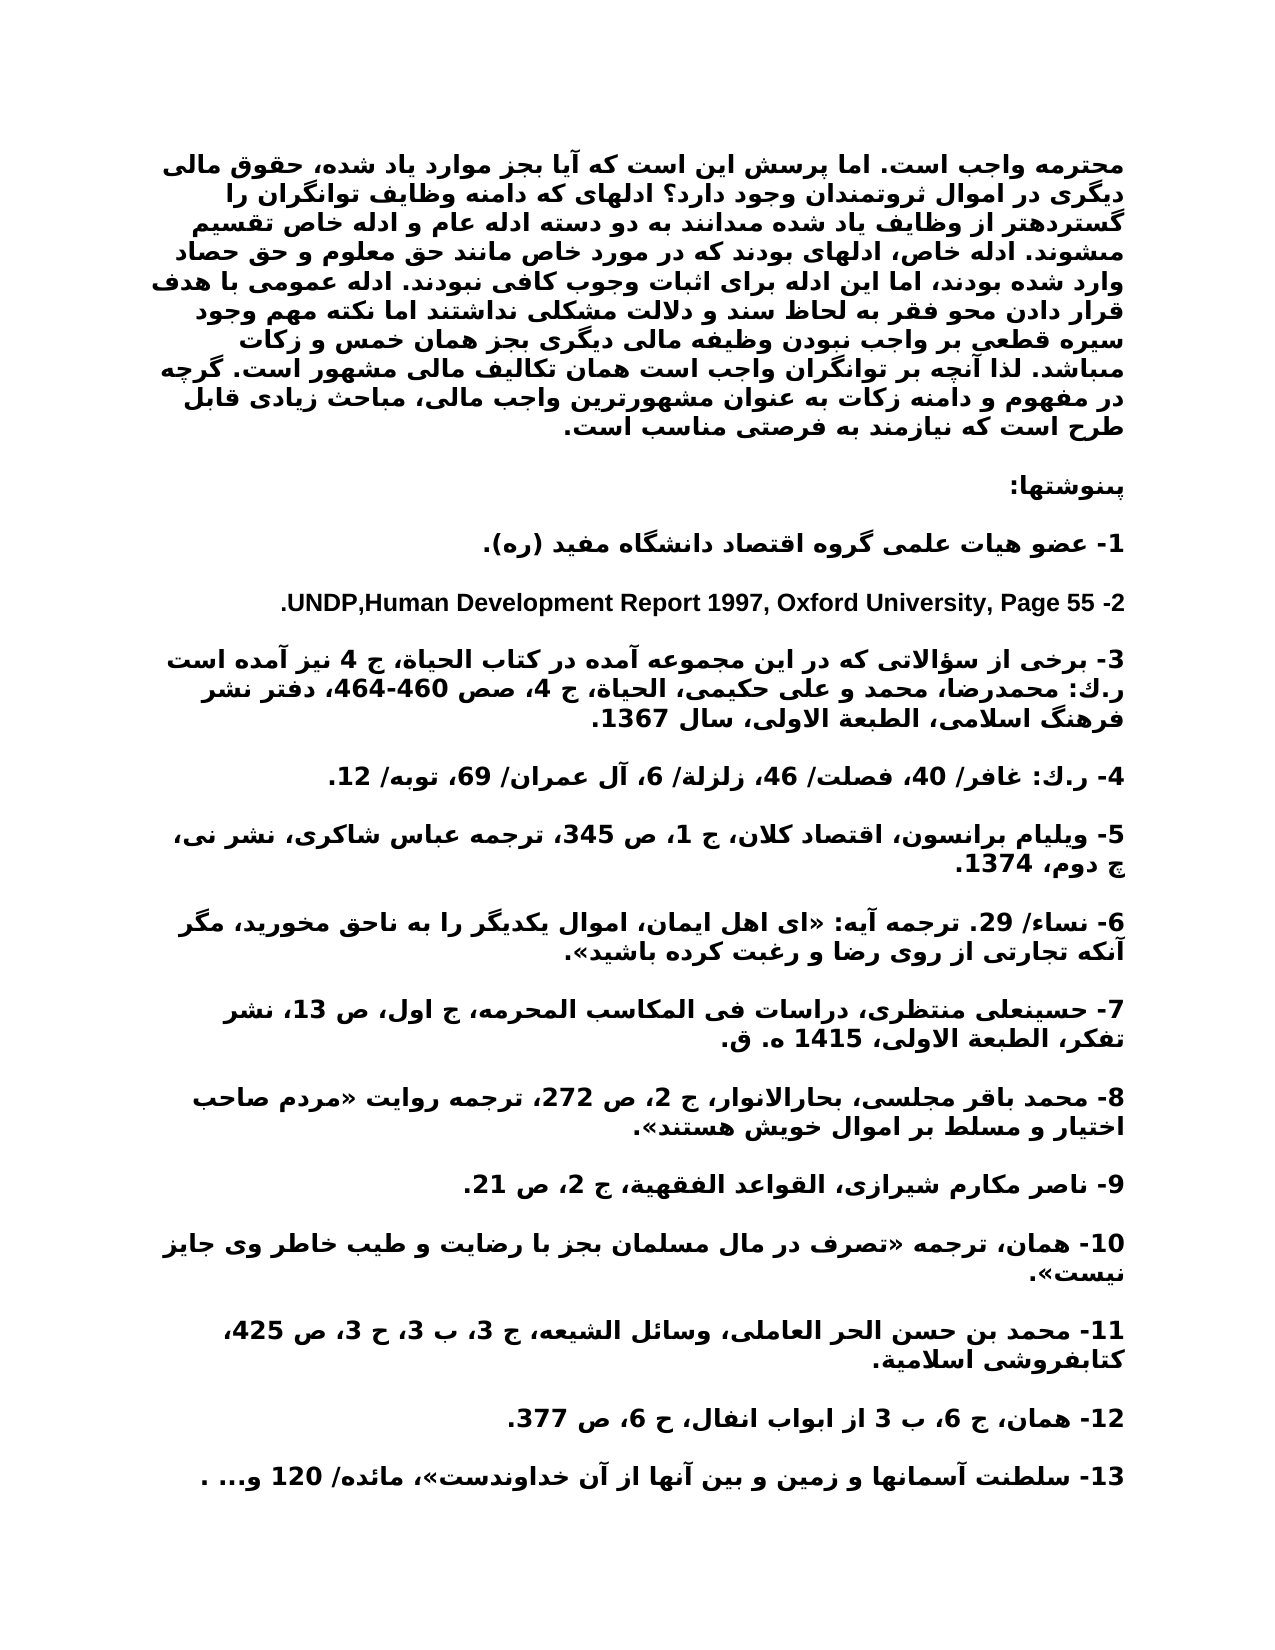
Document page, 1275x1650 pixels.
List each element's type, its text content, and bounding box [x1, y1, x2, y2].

text 2- UNDP,Human Development Report 1997, Oxford University, Page 55. [150, 587, 1125, 616]
text 1- عضو هيات علمى گروه اقتصاد دانشگاه مفيد (ره). [150, 529, 1125, 558]
text 11- محمد بن حسن الحر العاملى، وسائل الشيعه، ج 3، ب 3، ح 3، ص 425، كتابفروشى اسلامية. [150, 1316, 1125, 1374]
text 5- ويليام برانسون، اقتصاد كلان، ج 1، ص 345، ترجمه عباس شاكرى، نشر نى، چ دوم، 1374. [150, 820, 1125, 879]
text 8- محمد باقر مجلسى، بحارالانوار، ج 2، ص 272، ترجمه روايت «مردم صاحب اختيار و مسلط بر اموال خويش هستند». [150, 1083, 1125, 1141]
text 7- حسينعلى منتظرى، دراسات فى المكاسب المحرمه، ج اول، ص 13، نشر تفكر، الطبعة الاولى، 1415 ه. ق. [150, 995, 1125, 1054]
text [150, 150, 1125, 442]
text 13- سلطنت آسمانها و زمين و بين آنها از آن خداوندست‏»، مائده/ 120 و... . [150, 1462, 1125, 1491]
text 9- ناصر مكارم شيرازى، القواعد الفقهية، ج 2، ص 21. [150, 1170, 1125, 1199]
text 3- برخى از سؤالاتى كه در اين مجموعه آمده در كتاب الحياة، ج 4 نيز آمده است ر.ك: محمدرضا، محمد و على حكيمى، الحياة، ج 4، صص 460-464، دفتر نشر فرهنگ اسلامى، الطبعة الاولى، سال 1367. [150, 645, 1125, 733]
text 6- نساء/ 29. ترجمه آيه: «اى اهل ايمان، اموال يكديگر را به ناحق مخوريد، مگر آنكه تجارتى از روى رضا و رغبت كرده باشيد». [150, 908, 1125, 966]
text 10- همان، ترجمه «تصرف در مال مسلمان بجز با رضايت و طيب خاطر وى جايز نيست‏». [150, 1229, 1125, 1287]
text 12- همان، ج 6، ب 3 از ابواب انفال، ح 6، ص 377. [150, 1404, 1125, 1433]
text پى‏نوشتها: [150, 471, 1125, 500]
text 4- ر.ك: غافر/ 40، فصلت/ 46، زلزلة/ 6، آل عمران/ 69، توبه/ 12. [150, 762, 1125, 791]
